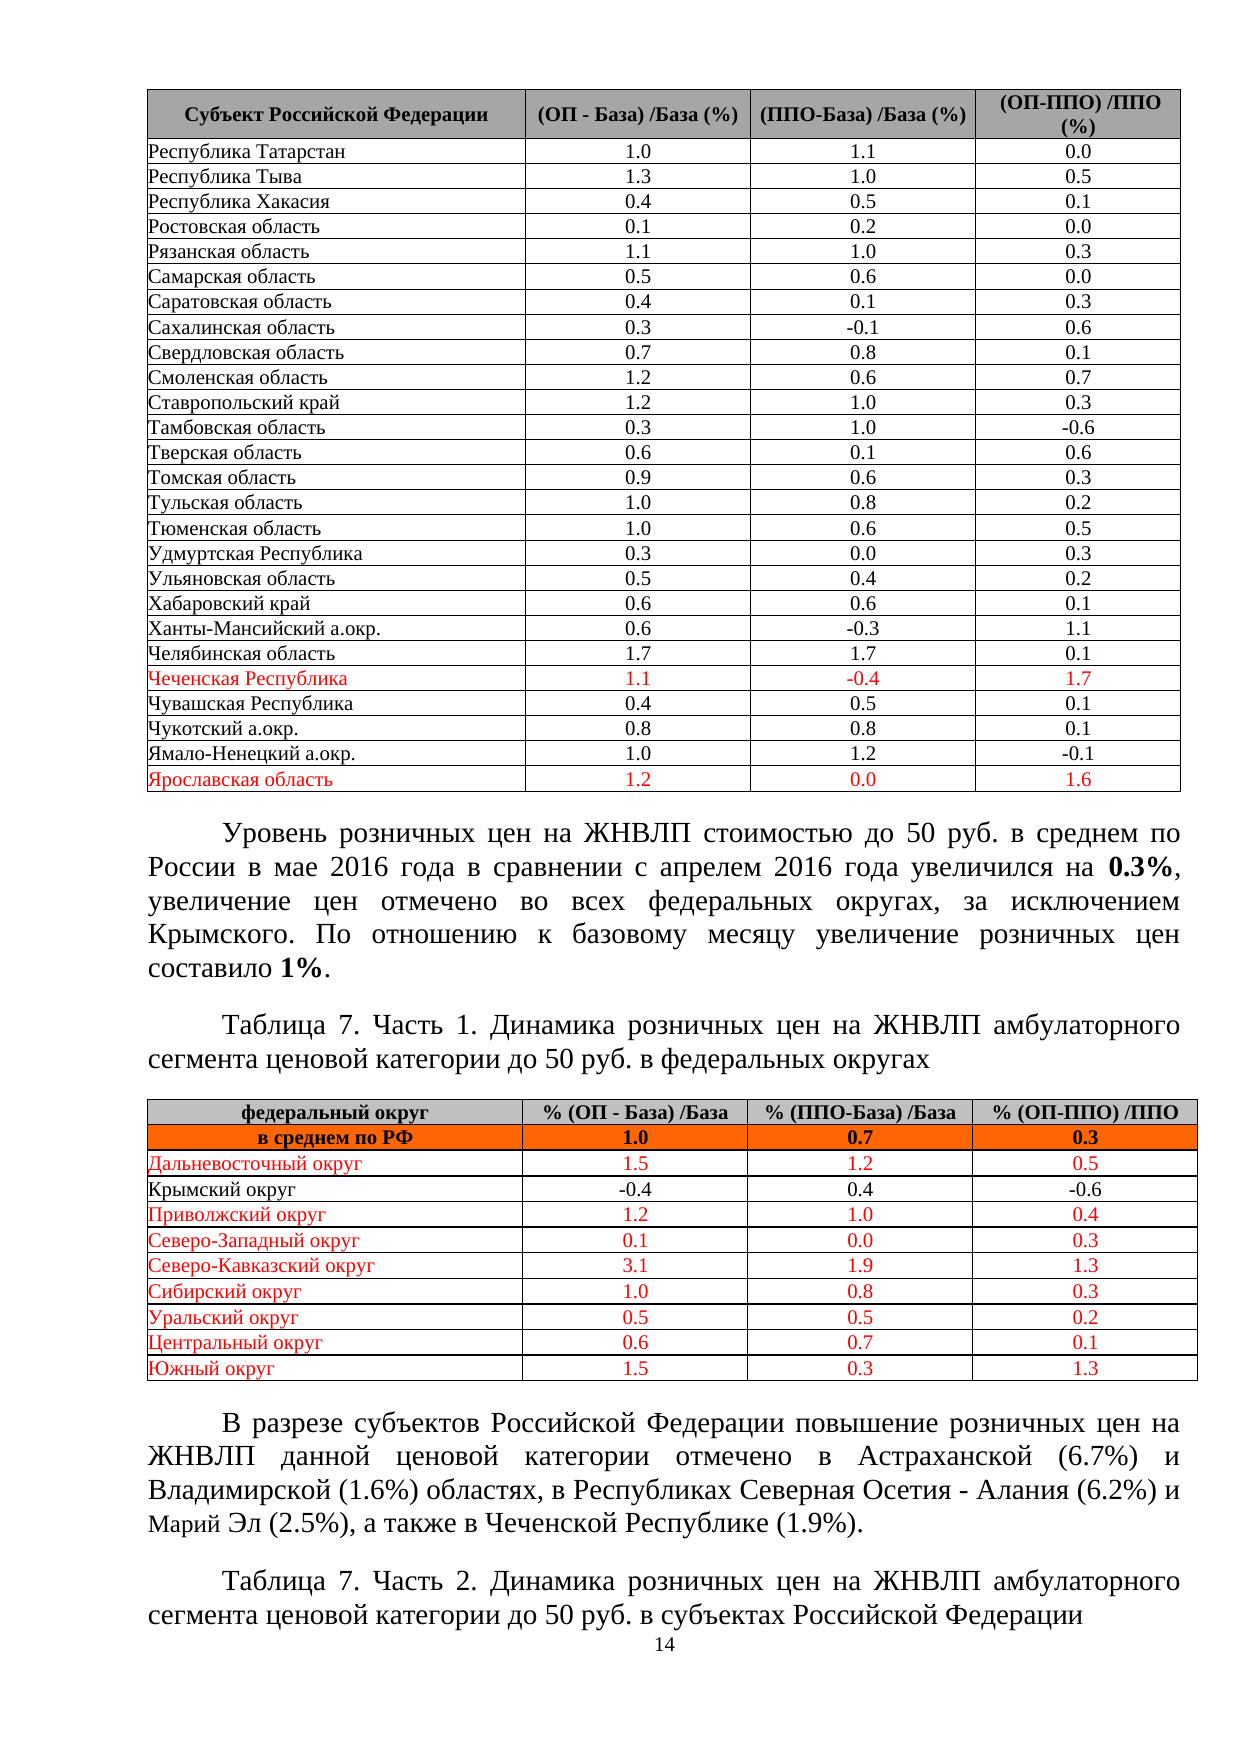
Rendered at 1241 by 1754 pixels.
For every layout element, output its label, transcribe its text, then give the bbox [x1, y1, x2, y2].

table_cell в среднем по РФ [148, 1125, 522, 1149]
table_cell Тверская область [148, 440, 525, 464]
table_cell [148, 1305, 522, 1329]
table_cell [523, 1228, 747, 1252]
table_cell 0.2 [751, 214, 975, 238]
table_cell 0.3 [973, 1125, 1197, 1149]
table_header (ОП-ППО) /ППО (%) [976, 90, 1180, 138]
table_cell 0.8 [751, 340, 975, 364]
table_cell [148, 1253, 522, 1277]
table_cell 0.4 [526, 189, 750, 213]
table_cell 1.0 [751, 239, 975, 263]
table_cell 0.6 [526, 440, 750, 464]
table_cell 0.1 [976, 641, 1180, 665]
table_cell 0.7 [976, 365, 1180, 389]
table_cell -0.4 [523, 1177, 747, 1201]
table_cell Республика Татарстан [148, 139, 525, 163]
text Таблица 7. Часть 1. Динамика розничных цен на ЖНВЛП амбулаторного сегмента ценовой категории до 50 руб. в федеральных округах [148, 1007, 1181, 1074]
table_cell 1.5 [523, 1151, 747, 1175]
table_cell 1.2 [526, 766, 750, 791]
table_cell 1.2 [526, 365, 750, 389]
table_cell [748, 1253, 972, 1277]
table_cell 1.7 [526, 641, 750, 665]
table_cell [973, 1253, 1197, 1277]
table_cell 0.2 [976, 566, 1180, 590]
table_cell Чукотский а.окр. [148, 716, 525, 740]
table_cell 0.1 [976, 591, 1180, 615]
table_cell 0.0 [751, 766, 975, 791]
table_cell Хабаровский край [148, 591, 525, 615]
table_cell Чеченская Республика [148, 666, 525, 690]
table_cell 0.1 [976, 691, 1180, 715]
table_cell Ямало-Ненецкий а.окр. [148, 741, 525, 765]
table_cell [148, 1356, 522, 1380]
table_cell 0.6 [751, 515, 975, 539]
table_cell 0.3 [976, 541, 1180, 564]
table_cell 0.7 [526, 340, 750, 364]
table_cell -0.4 [751, 666, 975, 690]
table_cell 1.6 [976, 766, 1180, 791]
table_cell 0.8 [751, 716, 975, 740]
table_cell Томская область [148, 465, 525, 489]
table_cell 0.9 [526, 465, 750, 489]
table_cell 1.3 [526, 164, 750, 188]
table_header федеральный округ [148, 1100, 522, 1124]
table_cell 0.8 [526, 716, 750, 740]
table_cell Свердловская область [148, 340, 525, 364]
table_cell 0.1 [976, 189, 1180, 213]
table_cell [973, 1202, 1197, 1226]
table_cell 0.6 [751, 264, 975, 288]
table_header (ОП - База) /База (%) [526, 90, 750, 138]
table_cell 0.1 [751, 290, 975, 313]
table_cell 0.1 [526, 214, 750, 238]
table_cell 0.5 [526, 566, 750, 590]
table_cell 0.4 [526, 691, 750, 715]
table_cell 0.5 [526, 264, 750, 288]
table_cell 1.0 [751, 390, 975, 414]
table_cell 0.4 [751, 566, 975, 590]
table_cell -0.1 [751, 315, 975, 339]
table_cell Ставропольский край [148, 390, 525, 414]
table_cell 0.6 [526, 591, 750, 615]
table_header % (ППО-База) /База [748, 1100, 972, 1124]
table_header % (ОП - База) /База [523, 1100, 747, 1124]
table_cell 0.0 [751, 541, 975, 564]
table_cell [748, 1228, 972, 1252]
table_cell 1.7 [976, 666, 1180, 690]
table_header % (ОП-ППО) /ППО [973, 1100, 1197, 1124]
table_cell Ростовская область [148, 214, 525, 238]
table_cell 0.5 [973, 1151, 1197, 1175]
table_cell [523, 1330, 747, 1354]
table_cell Ханты-Мансийский а.окр. [148, 616, 525, 640]
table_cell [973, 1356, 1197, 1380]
table_header (ППО-База) /База (%) [751, 90, 975, 138]
table_cell 0.6 [526, 616, 750, 640]
table_cell 0.1 [751, 440, 975, 464]
table_cell 0.6 [976, 315, 1180, 339]
table_cell 0.0 [976, 139, 1180, 163]
table_cell 1.0 [526, 139, 750, 163]
table_cell 1.0 [523, 1125, 747, 1149]
table_cell 1.1 [526, 239, 750, 263]
table_cell Республика Тыва [148, 164, 525, 188]
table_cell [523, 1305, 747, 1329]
table_header Субъект Российской Федерации [148, 90, 525, 138]
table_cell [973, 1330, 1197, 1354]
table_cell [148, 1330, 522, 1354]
table_cell 0.5 [751, 691, 975, 715]
table_cell 0.8 [751, 490, 975, 514]
table_cell 0.3 [976, 239, 1180, 263]
table_cell -0.3 [751, 616, 975, 640]
table_cell 1.7 [751, 641, 975, 665]
text В разрезе субъектов Российской Федерации повышение розничных цен на ЖНВЛП данной ценовой категории отмечено в Астраханской (6.7%) и Владимирской (1.6%) областях, в Республиках Северная Осетия - Алания (6.2%) и Марий Эл (2.5%), а также в Чеченской Республике (1.9%). [148, 1405, 1181, 1539]
table_cell Приволжский округ [148, 1202, 522, 1226]
table_cell Ярославская область [148, 766, 525, 791]
table_cell 0.3 [976, 465, 1180, 489]
table_cell 0.5 [976, 164, 1180, 188]
table_cell 1.0 [751, 415, 975, 439]
table_cell 0.6 [751, 465, 975, 489]
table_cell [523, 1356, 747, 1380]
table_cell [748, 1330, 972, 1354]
table_cell -0.1 [976, 741, 1180, 765]
table_cell 0.6 [751, 591, 975, 615]
table_cell Саратовская область [148, 290, 525, 313]
table_cell 0.4 [748, 1177, 972, 1201]
table_cell 1.2 [748, 1151, 972, 1175]
table_cell Тульская область [148, 490, 525, 514]
table_cell Тюменская область [148, 515, 525, 539]
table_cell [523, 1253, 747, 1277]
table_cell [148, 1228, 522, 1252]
table_cell Ульяновская область [148, 566, 525, 590]
table_cell 0.4 [526, 290, 750, 313]
table_cell 0.2 [976, 490, 1180, 514]
table_cell 1.0 [526, 490, 750, 514]
text Уровень розничных цен на ЖНВЛП стоимостью до 50 руб. в среднем по России в мае 2016 года в сравнении с апрелем 2016 года увеличился на 0.3%, увеличение цен отмечено во всех федеральных округах, за исключением Крымского. По отношению к базовому месяцу увеличение розничных цен составило 1%. [148, 816, 1181, 983]
table_cell Сахалинская область [148, 315, 525, 339]
table_cell -0.6 [973, 1177, 1197, 1201]
table_cell Республика Хакасия [148, 189, 525, 213]
table_cell 1.1 [526, 666, 750, 690]
table_cell 1.0 [751, 164, 975, 188]
table_cell Крымский округ [148, 1177, 522, 1201]
text Таблица 7. Часть 2. Динамика розничных цен на ЖНВЛП амбулаторного сегмента ценовой категории до 50 руб. в субъектах Российской Федерации [148, 1563, 1181, 1630]
table_cell 1.2 [526, 390, 750, 414]
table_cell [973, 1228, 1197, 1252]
table_cell 0.0 [976, 264, 1180, 288]
table_cell 1.1 [751, 139, 975, 163]
table_cell 0.3 [526, 541, 750, 564]
table_cell 0.5 [751, 189, 975, 213]
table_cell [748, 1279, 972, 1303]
table_cell 0.0 [976, 214, 1180, 238]
table_cell 1.2 [751, 741, 975, 765]
table_cell 0.3 [976, 390, 1180, 414]
table_cell 0.7 [748, 1125, 972, 1149]
table_cell 0.3 [526, 315, 750, 339]
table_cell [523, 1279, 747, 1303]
table_cell 1.0 [526, 741, 750, 765]
table_cell Чувашская Республика [148, 691, 525, 715]
table_cell 0.3 [526, 415, 750, 439]
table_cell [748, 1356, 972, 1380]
table_cell Самарская область [148, 264, 525, 288]
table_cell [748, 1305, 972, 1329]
table_cell Челябинская область [148, 641, 525, 665]
table_cell Удмуртская Республика [148, 541, 525, 564]
table_cell -0.6 [976, 415, 1180, 439]
table_cell Дальневосточный округ [148, 1151, 522, 1175]
table_cell 0.1 [976, 340, 1180, 364]
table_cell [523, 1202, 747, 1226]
table_cell 0.5 [976, 515, 1180, 539]
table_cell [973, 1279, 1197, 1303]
table_cell 0.6 [751, 365, 975, 389]
table_cell 0.1 [976, 716, 1180, 740]
table_cell Смоленская область [148, 365, 525, 389]
table_cell 1.1 [976, 616, 1180, 640]
table_cell Тамбовская область [148, 415, 525, 439]
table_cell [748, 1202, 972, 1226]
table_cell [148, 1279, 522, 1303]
table_cell 0.6 [976, 440, 1180, 464]
table_cell 0.3 [976, 290, 1180, 313]
table_cell 1.0 [526, 515, 750, 539]
table_cell Рязанская область [148, 239, 525, 263]
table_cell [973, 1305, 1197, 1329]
